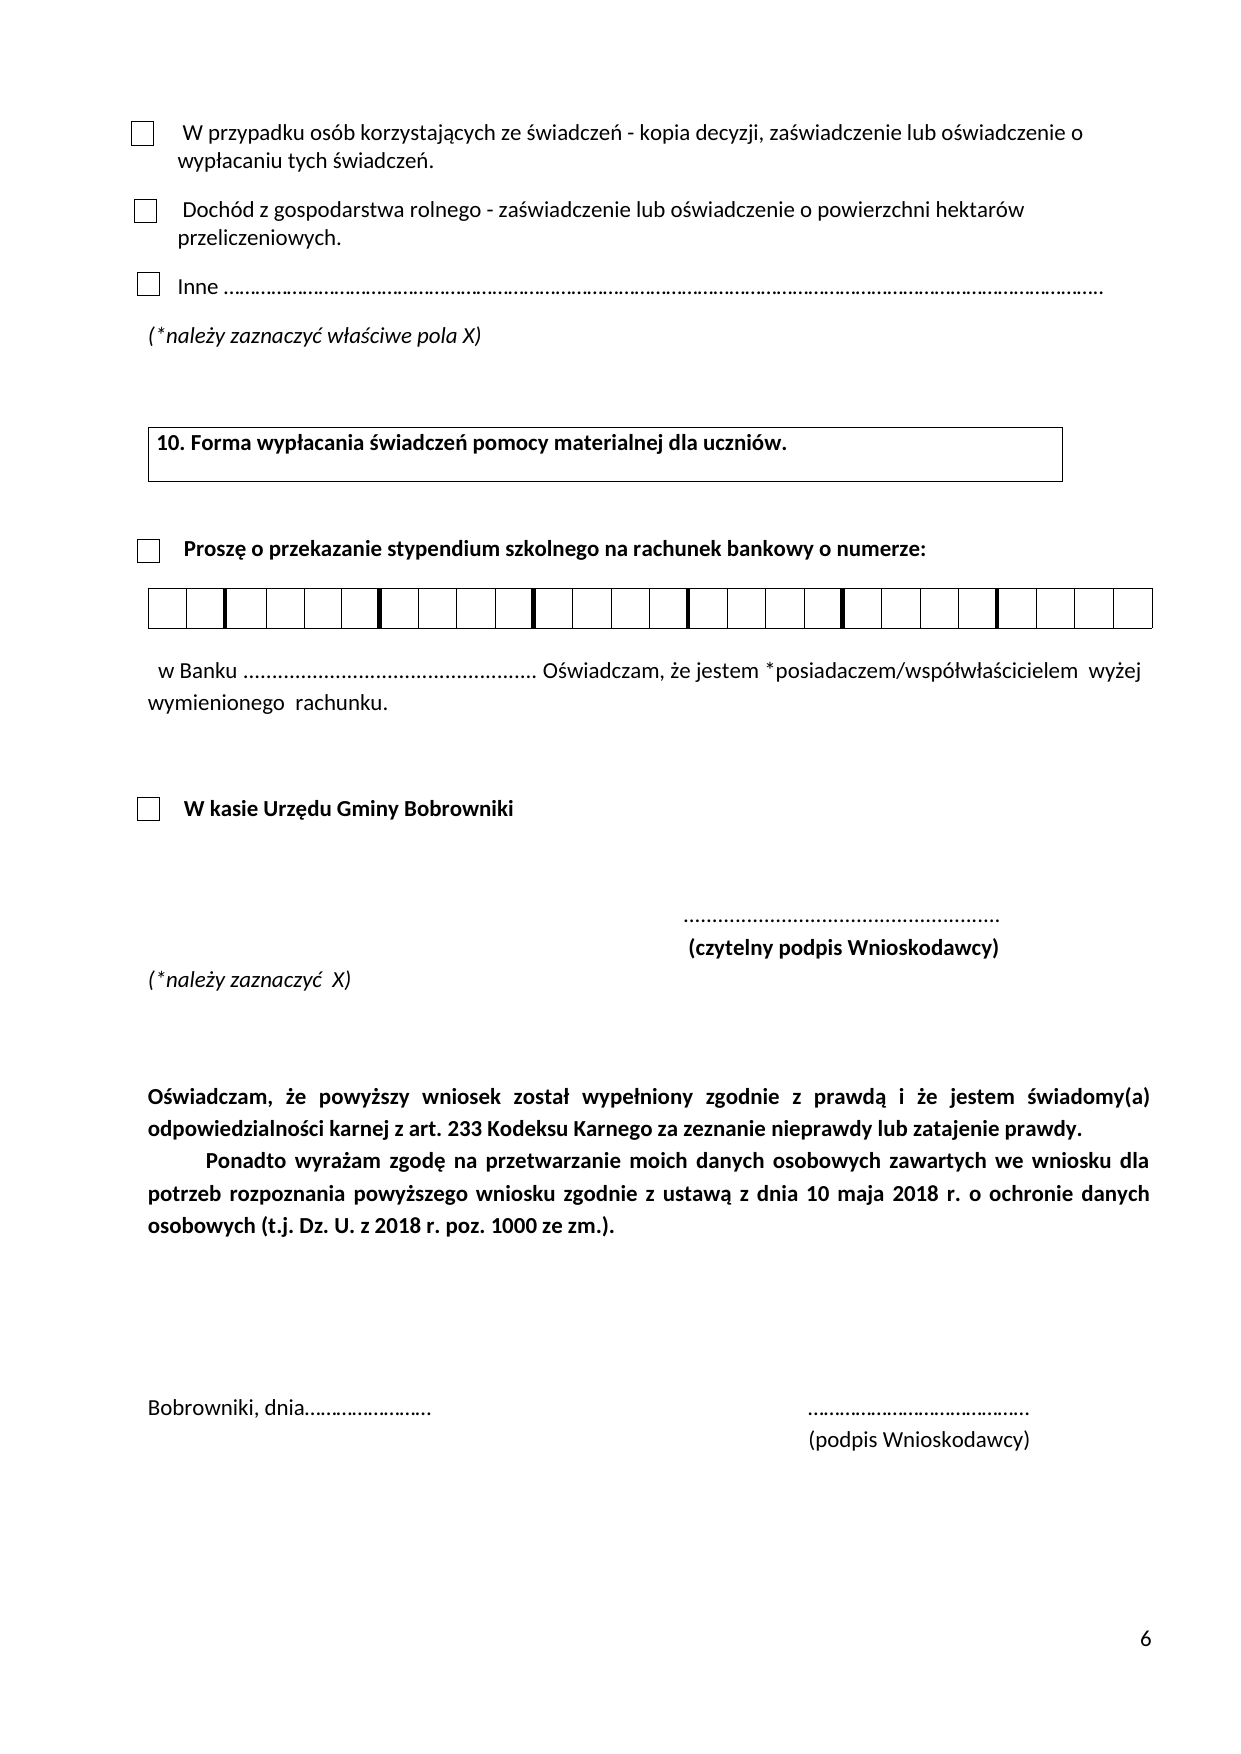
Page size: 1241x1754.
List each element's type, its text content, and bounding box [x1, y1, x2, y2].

list Oświadczam, że powyższy wniosek został wypełniony zgodnie z prawdą i że jestem świadomy(a) odpowiedzialności karnej z art. 233 Kodeksu Karnego za zeznanie nieprawdy lub zatajenie prawdy. [148, 1082, 1152, 1142]
text w Banku ................................................... Oświadczam, że jestem *posiadaczem/współwłaścicielem wyżej wymienionego rachunku. [148, 656, 1152, 716]
table_header [805, 589, 840, 628]
table_header [382, 589, 418, 628]
table_header [149, 589, 186, 628]
table_header [536, 589, 572, 628]
list (podpis Wnioskodawcy) [185, 1425, 1152, 1453]
table_header [457, 589, 495, 628]
text (czytelny podpis Wnioskodawcy) [148, 933, 1152, 961]
table_header [267, 589, 304, 628]
text Bobrowniki, dnia…………………… …………………………………… [148, 1393, 1152, 1421]
text W kasie Urzędu Gminy Bobrowniki [148, 794, 1152, 822]
table_header [342, 589, 377, 628]
table_header [650, 589, 686, 628]
table_header [496, 589, 531, 628]
text W przypadku osób korzystających ze świadczeń - kopia decyzji, zaświadczenie lub oświadczenie o wypłacaniu tych świadczeń. [177, 118, 1152, 174]
table_header [573, 589, 611, 628]
text (*należy zaznaczyć X) [148, 965, 1152, 993]
table_header [1037, 589, 1074, 628]
table_header [305, 589, 341, 628]
table_header [845, 589, 881, 628]
text ....................................................... [516, 901, 1152, 928]
text Dochód z gospodarstwa rolnego - zaświadczenie lub oświadczenie o powierzchni hektarów przeliczeniowych. [177, 195, 1152, 251]
table_header [766, 589, 804, 628]
table_header [728, 589, 765, 628]
table_header [227, 589, 266, 628]
text Proszę o przekazanie stypendium szkolnego na rachunek bankowy o numerze: [148, 534, 1152, 563]
table_header [690, 589, 727, 628]
table_header 10. Forma wypłacania świadczeń pomocy materialnej dla uczniów. [149, 428, 1062, 481]
table_header [959, 589, 995, 628]
table_header [1075, 589, 1113, 628]
table_header [882, 589, 920, 628]
table_header [921, 589, 958, 628]
text Inne ………………………………………………………………………………………………………………………………………………….. [177, 272, 1152, 300]
text (*należy zaznaczyć właściwe pola X) [148, 321, 1152, 349]
table_header [612, 589, 649, 628]
table_header [1114, 589, 1152, 628]
table_header [187, 589, 223, 628]
table_header [999, 589, 1036, 628]
list Ponadto wyrażam zgodę na przetwarzanie moich danych osobowych zawartych we wniosku dla potrzeb rozpoznania powyższego wniosku zgodnie z ustawą z dnia 10 maja 2018 r. o ochronie danych osobowych (t.j. Dz. U. z 2018 r. poz. 1000 ze zm.). [148, 1147, 1152, 1239]
table_header [419, 589, 456, 628]
